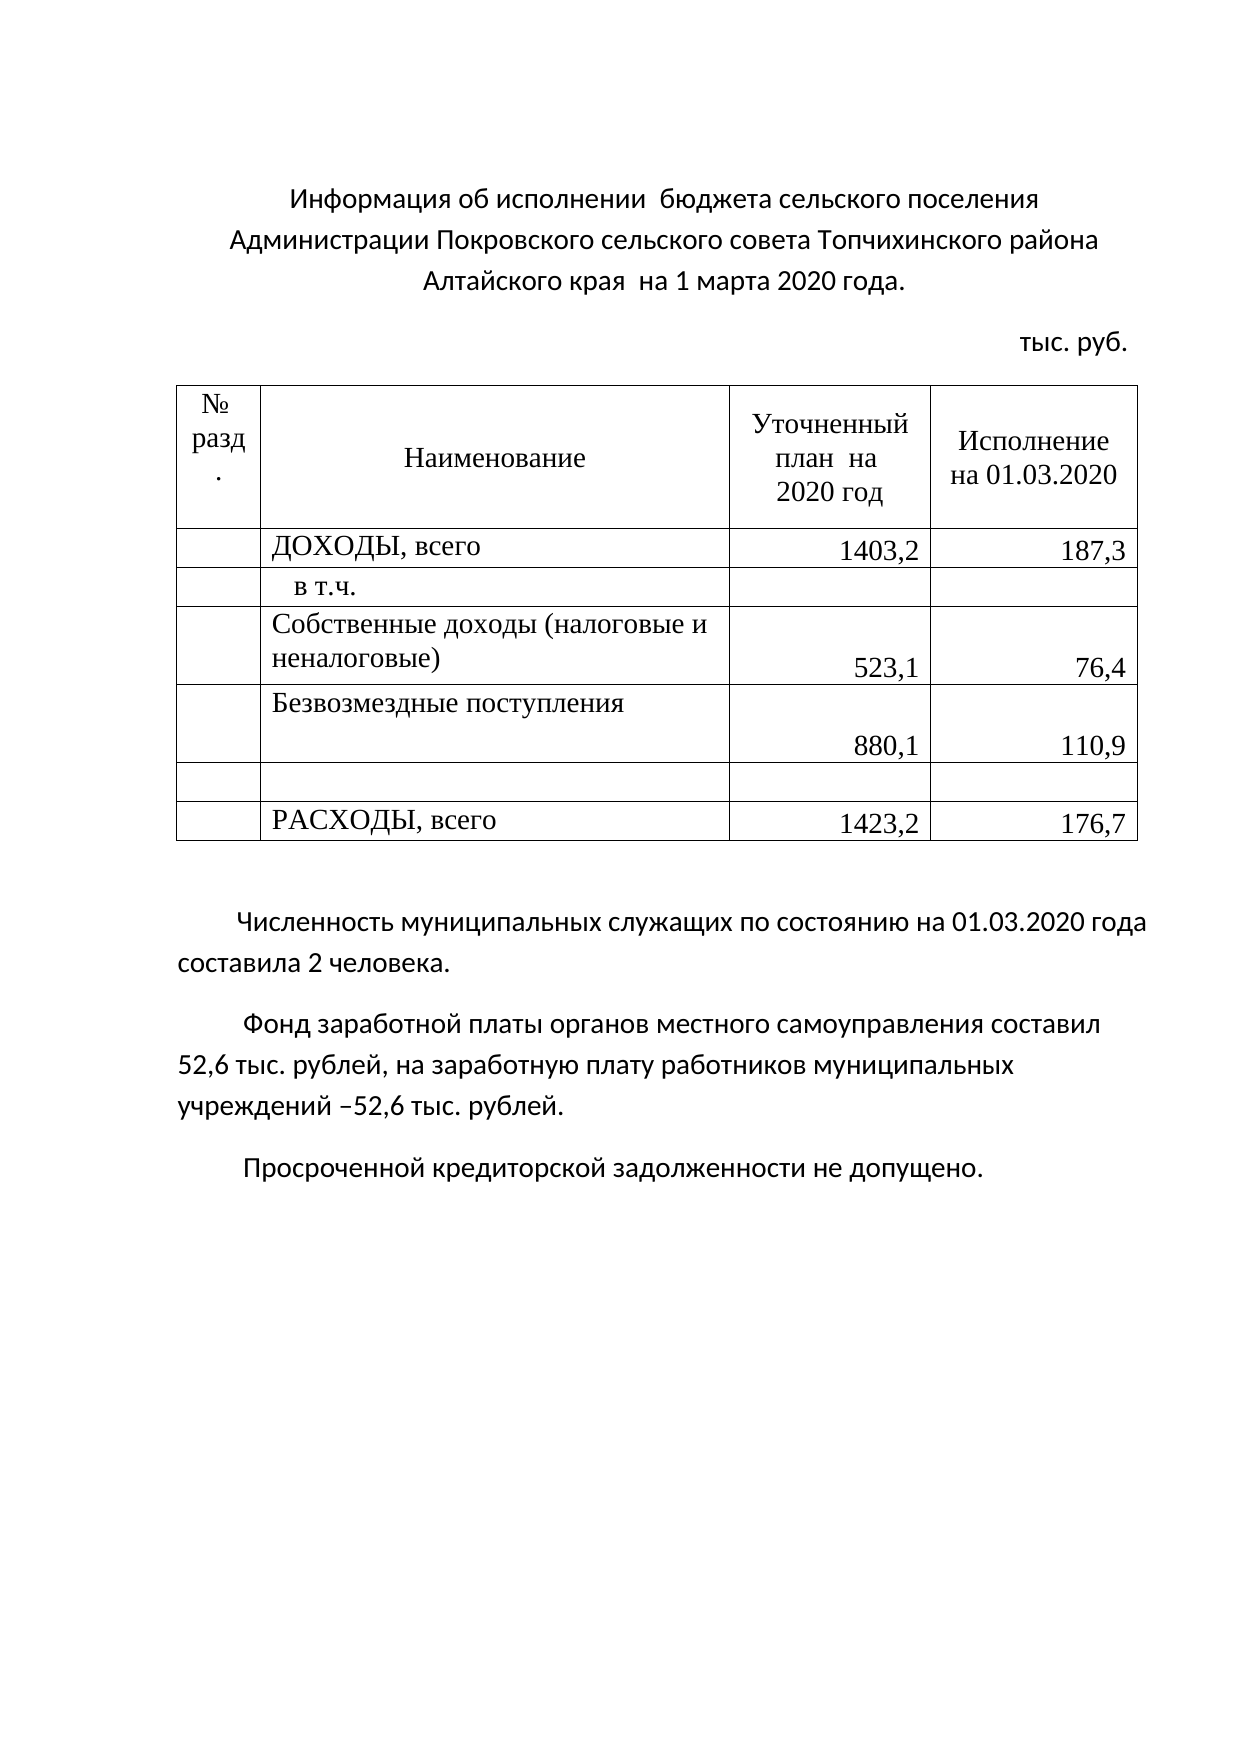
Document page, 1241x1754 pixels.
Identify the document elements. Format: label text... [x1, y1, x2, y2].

table_header № разд. [177, 386, 260, 527]
table_cell [177, 568, 260, 606]
table_cell 523,1 [730, 607, 930, 684]
table_header Уточненный план на 2020 год [730, 386, 930, 527]
table_cell [931, 568, 1137, 606]
table_cell 110,9 [931, 685, 1137, 762]
text Просроченной кредиторской задолженности не допущено. [177, 1149, 1152, 1185]
table_cell 176,7 [931, 802, 1137, 840]
table_cell [177, 763, 260, 801]
text Информация об исполнении бюджета сельского поселения Администрации Покровского сельского совета Топчихинского района Алтайского края на 1 марта 2020 года. [177, 180, 1152, 297]
text Фонд заработной платы органов местного самоуправления составил 52,6 тыс. рублей, на заработную плату работников муниципальных учреждений –52,6 тыс. рублей. [177, 1006, 1152, 1123]
table_cell РАСХОДЫ, всего [261, 802, 729, 840]
table_cell 187,3 [931, 529, 1137, 567]
table_cell [177, 802, 260, 840]
table_cell [730, 568, 930, 606]
table_cell [177, 685, 260, 762]
table_cell 1403,2 [730, 529, 930, 567]
table_cell в т.ч. [261, 568, 729, 606]
text Численность муниципальных служащих по состоянию на 01.03.2020 года составила 2 человека. [177, 903, 1152, 979]
table_cell Безвозмездные поступления [261, 685, 729, 762]
table_header Наименование [261, 386, 729, 527]
text тыс. руб. [177, 323, 1152, 359]
table_cell 1423,2 [730, 802, 930, 840]
table_cell [261, 763, 729, 801]
table_cell [730, 763, 930, 801]
table_header Исполнение на 01.03.2020 [931, 386, 1137, 527]
table_cell [931, 763, 1137, 801]
table_cell Собственные доходы (налоговые и неналоговые) [261, 607, 729, 684]
table_cell 880,1 [730, 685, 930, 762]
table_cell 76,4 [931, 607, 1137, 684]
table_cell ДОХОДЫ, всего [261, 529, 729, 567]
table_cell [177, 529, 260, 567]
table_cell [177, 607, 260, 684]
